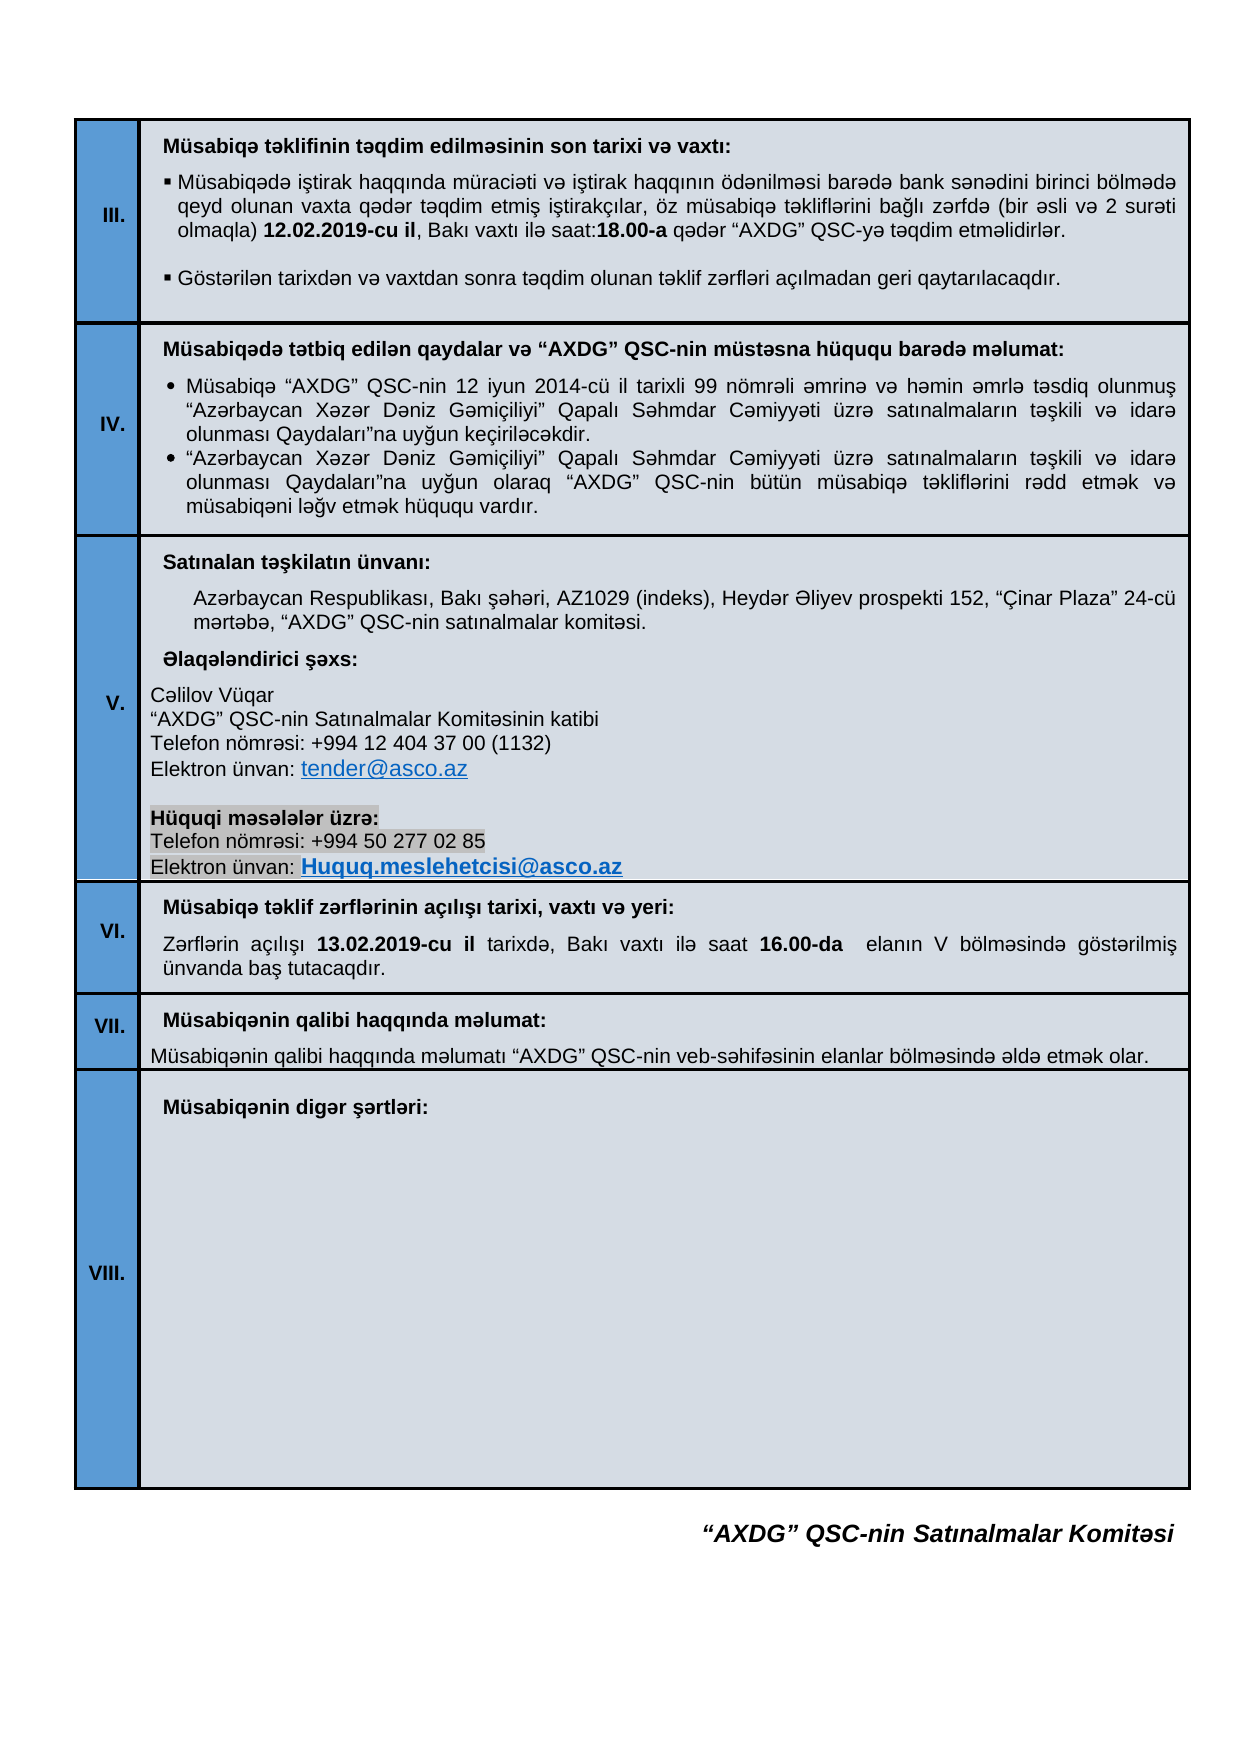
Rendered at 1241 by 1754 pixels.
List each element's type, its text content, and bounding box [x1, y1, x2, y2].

table_cell Müsabiqənin qalibi haqqında məlumat: Müsabiqənin qalibi haqqında məlumatı “AXDG” QSC-nin veb-səhifəsinin elanlar bölməsində əldə etmək olar. [141, 995, 1188, 1068]
table_cell Müsabiqədə tətbiq edilən qaydalar və “AXDG” QSC-nin müstəsna hüququ barədə məlumat: Müsabiqə “AXDG” QSC-nin 12 iyun 2014-cü il tarixli 99 nömrəli əmrinə və həmin əmrlə təsdiq olunmuş “Azərbaycan Xəzər Dəniz Gəmiçiliyi” Qapalı Səhmdar Cəmiyyəti üzrə satınalmaların təşkili və idarə olunması Qaydaları”na uyğun keçiriləcəkdir. “Azərbaycan Xəzər Dəniz Gəmiçiliyi” Qapalı Səhmdar Cəmiyyəti üzrə satınalmaların təşkili və idarə olunması Qaydaları”na uyğun olaraq “AXDG” QSC-nin bütün müsabiqə təkliflərini rədd etmək və müsabiqəni ləğv etmək hüququ vardır. [141, 325, 1188, 534]
table_cell Müsabiqənin digər şərtləri: [141, 1071, 1188, 1487]
table_cell [77, 325, 137, 534]
table_cell [77, 1071, 137, 1487]
table_cell [77, 121, 137, 321]
table_cell [77, 537, 137, 879]
table_cell Müsabiqə təklif zərflərinin açılışı tarixi, vaxtı və yeri: Zərflərin açılışı 13.02.2019-cu il tarixdə, Bakı vaxtı ilə saat 16.00-da elanın V bölməsində göstərilmiş ünvanda baş tutacaqdır. [141, 883, 1188, 992]
table_cell Satınalan təşkilatın ünvanı: Azərbaycan Respublikası, Bakı şəhəri, AZ1029 (indeks), Heydər Əliyev prospekti 152, “Çinar Plaza” 24-cü mərtəbə, “AXDG” QSC-nin satınalmalar komitəsi. Əlaqələndirici şəxs: Cəlilov Vüqar “AXDG” QSC-nin Satınalmalar Komitəsinin katibi Telefon nömrəsi: +994 12 404 37 00 (1132) Elektron ünvan: tender@asco.az Hüquqi məsələlər üzrə: Telefon nömrəsi: +994 50 277 02 85 Elektron ünvan: Huquq.meslehetcisi@asco.az [141, 537, 1188, 879]
table_cell Müsabiqə təklifinin təqdim edilməsinin son tarixi və vaxtı: Müsabiqədə iştirak haqqında müraciəti və iştirak haqqının ödənilməsi barədə bank sənədini birinci bölmədə qeyd olunan vaxta qədər təqdim etmiş iştirakçılar, öz müsabiqə təkliflərini bağlı zərfdə (bir əsli və 2 surəti olmaqla) 12.02.2019-cu il, Bakı vaxtı ilə saat:18.00-a qədər “AXDG” QSC-yə təqdim etməlidirlər. Göstərilən tarixdən və vaxtdan sonra təqdim olunan təklif zərfləri açılmadan geri qaytarılacaqdır. [141, 121, 1188, 321]
text “AXDG” QSC-nin Satınalmalar Komitəsi [112, 1519, 1213, 1548]
table_cell [77, 995, 137, 1068]
table_cell [77, 883, 137, 992]
